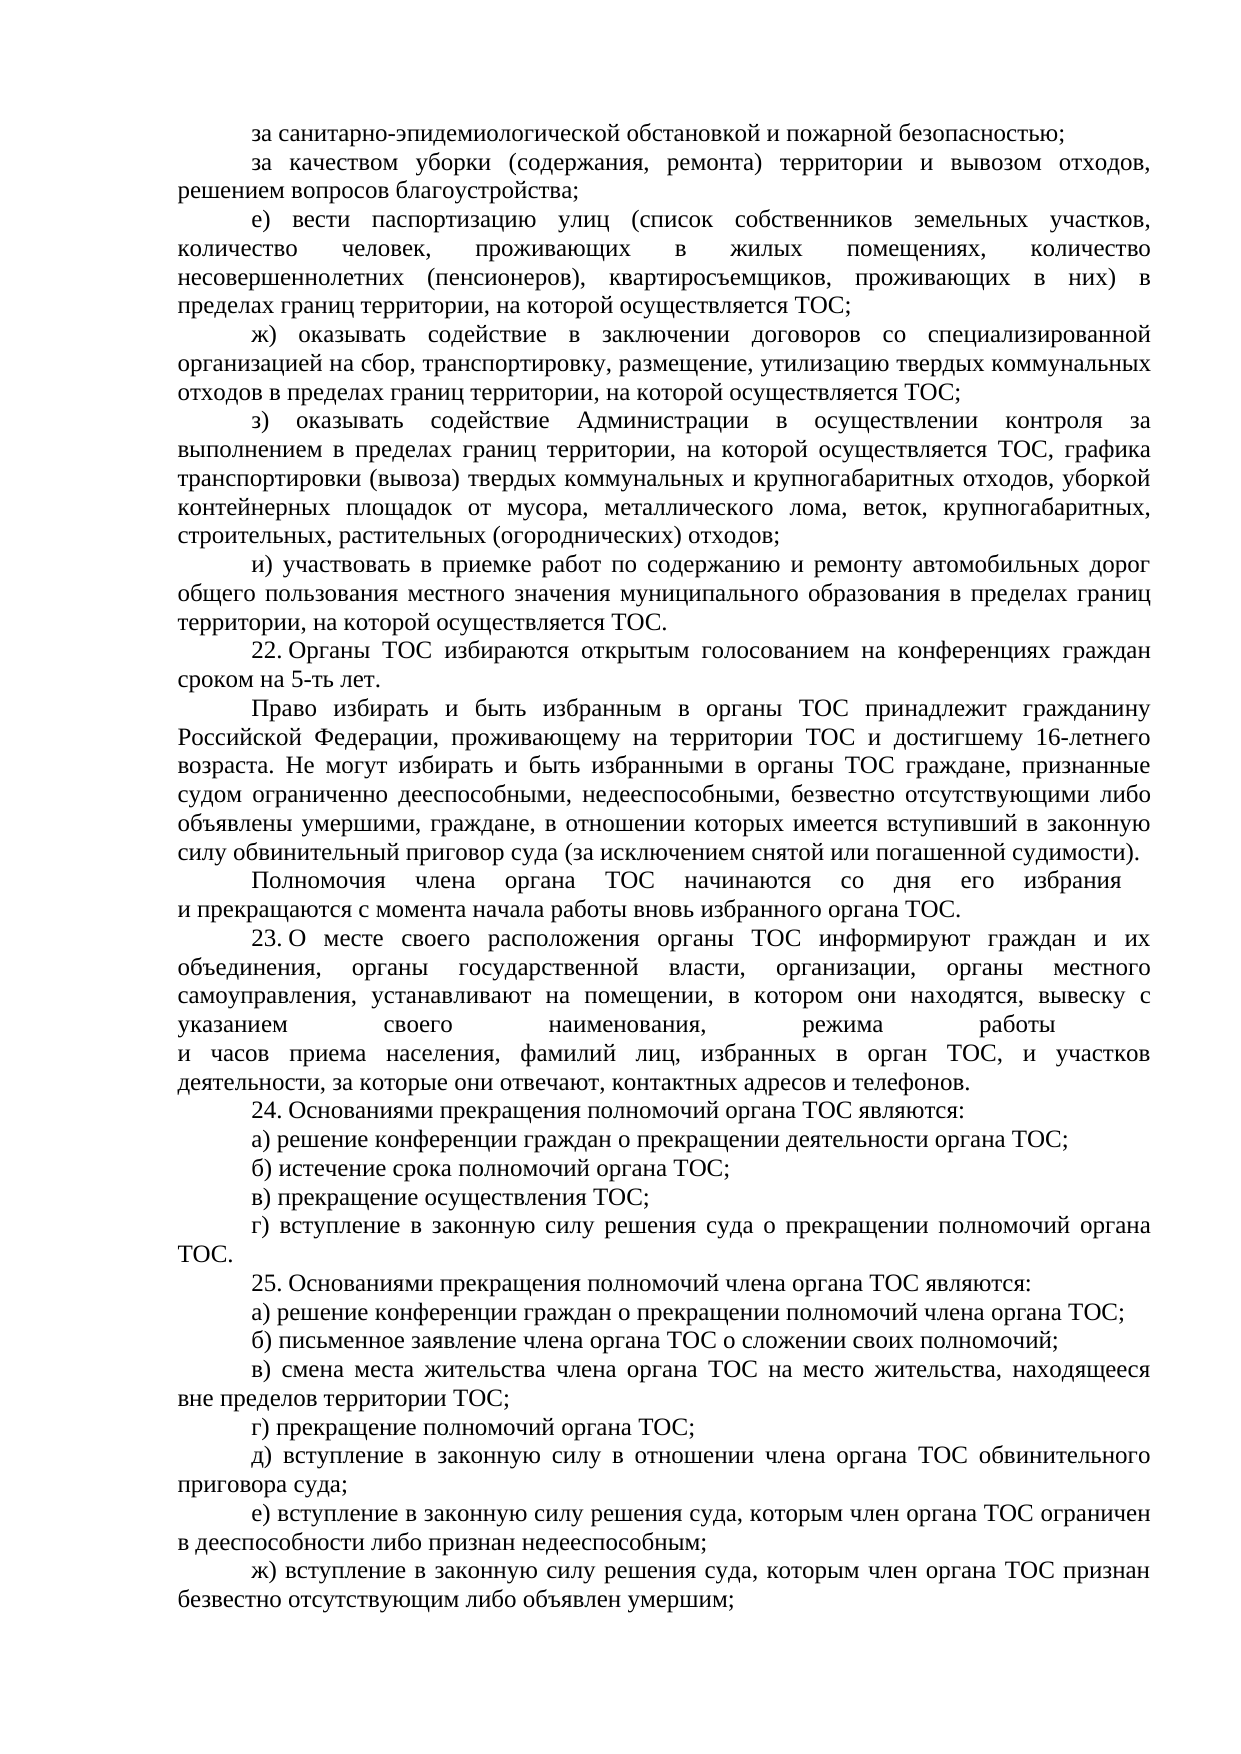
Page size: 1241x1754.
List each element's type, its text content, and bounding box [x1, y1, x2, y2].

text Полномочия члена органа ТОС начинаются со дня его избрания и прекращаются с момента начала работы вновь избранного органа ТОС. [177, 866, 1152, 923]
text ж) оказывать содействие в заключении договоров со специализированной организацией на сбор, транспортировку, размещение, утилизацию твердых коммунальных отходов в пределах границ территории, на которой осуществляется ТОС; [177, 319, 1152, 406]
text е) вести паспортизацию улиц (список собственников земельных участков, количество человек, проживающих в жилых помещениях, количество несовершеннолетних (пенсионеров), квартиросъемщиков, проживающих в них) в пределах границ территории, на которой осуществляется ТОС; [177, 204, 1152, 319]
text и) участвовать в приемке работ по содержанию и ремонту автомобильных дорог общего пользования местного значения муниципального образования в пределах границ территории, на которой осуществляется ТОС. [177, 549, 1152, 636]
text д) вступление в законную силу в отношении члена органа ТОС обвинительного приговора суда; [177, 1441, 1152, 1498]
list Основаниями прекращения полномочий члена органа ТОС являются: [177, 1268, 1152, 1297]
text е) вступление в законную силу решения суда, которым член органа ТОС ограничен в дееспособности либо признан недееспособным; [177, 1498, 1152, 1556]
text з) оказывать содействие Администрации в осуществлении контроля за выполнением в пределах границ территории, на которой осуществляется ТОС, графика транспортировки (вывоза) твердых коммунальных и крупногабаритных отходов, уборкой контейнерных площадок от мусора, металлического лома, веток, крупногабаритных, строительных, растительных (огороднических) отходов; [177, 406, 1152, 549]
list Основаниями прекращения полномочий органа ТОС являются: [177, 1096, 1152, 1124]
text б) истечение срока полномочий органа ТОС; [177, 1153, 1152, 1182]
text а) решение конференции граждан о прекращении полномочий члена органа ТОС; [177, 1297, 1152, 1326]
list Органы ТОС избираются открытым голосованием на конференциях граждан сроком на 5-ть лет. [177, 636, 1152, 693]
text а) решение конференции граждан о прекращении деятельности органа ТОС; [177, 1124, 1152, 1153]
text за санитарно-эпидемиологической обстановкой и пожарной безопасностью; [177, 118, 1152, 147]
text ж) вступление в законную силу решения суда, которым член органа ТОС признан безвестно отсутствующим либо объявлен умершим; [177, 1556, 1152, 1613]
text за качеством уборки (содержания, ремонта) территории и вывозом отходов, решением вопросов благоустройства; [177, 147, 1152, 204]
list О месте своего расположения органы ТОС информируют граждан и их объединения, органы государственной власти, организации, органы местного самоуправления, устанавливают на помещении, в котором они находятся, вывеску с указанием своего наименования, режима работы и часов приема населения, фамилий лиц, избранных в орган ТОС, и участков деятельности, за которые они отвечают, контактных адресов и телефонов. [177, 923, 1152, 1096]
text г) прекращение полномочий органа ТОС; [177, 1412, 1152, 1441]
text в) смена места жительства члена органа ТОС на место жительства, находящееся вне пределов территории ТОС; [177, 1354, 1152, 1412]
text Право избирать и быть избранным в органы ТОС принадлежит гражданину Российской Федерации, проживающему на территории ТОС и достигшему 16-летнего возраста. Не могут избирать и быть избранными в органы ТОС граждане, признанные судом ограниченно дееспособными, недееспособными, безвестно отсутствующими либо объявлены умершими, граждане, в отношении которых имеется вступивший в законную силу обвинительный приговор суда (за исключением снятой или погашенной судимости). [177, 693, 1152, 866]
text б) письменное заявление члена органа ТОС о сложении своих полномочий; [177, 1326, 1152, 1354]
text г) вступление в законную силу решения суда о прекращении полномочий органа ТОС. [177, 1211, 1152, 1268]
text в) прекращение осуществления ТОС; [177, 1182, 1152, 1211]
